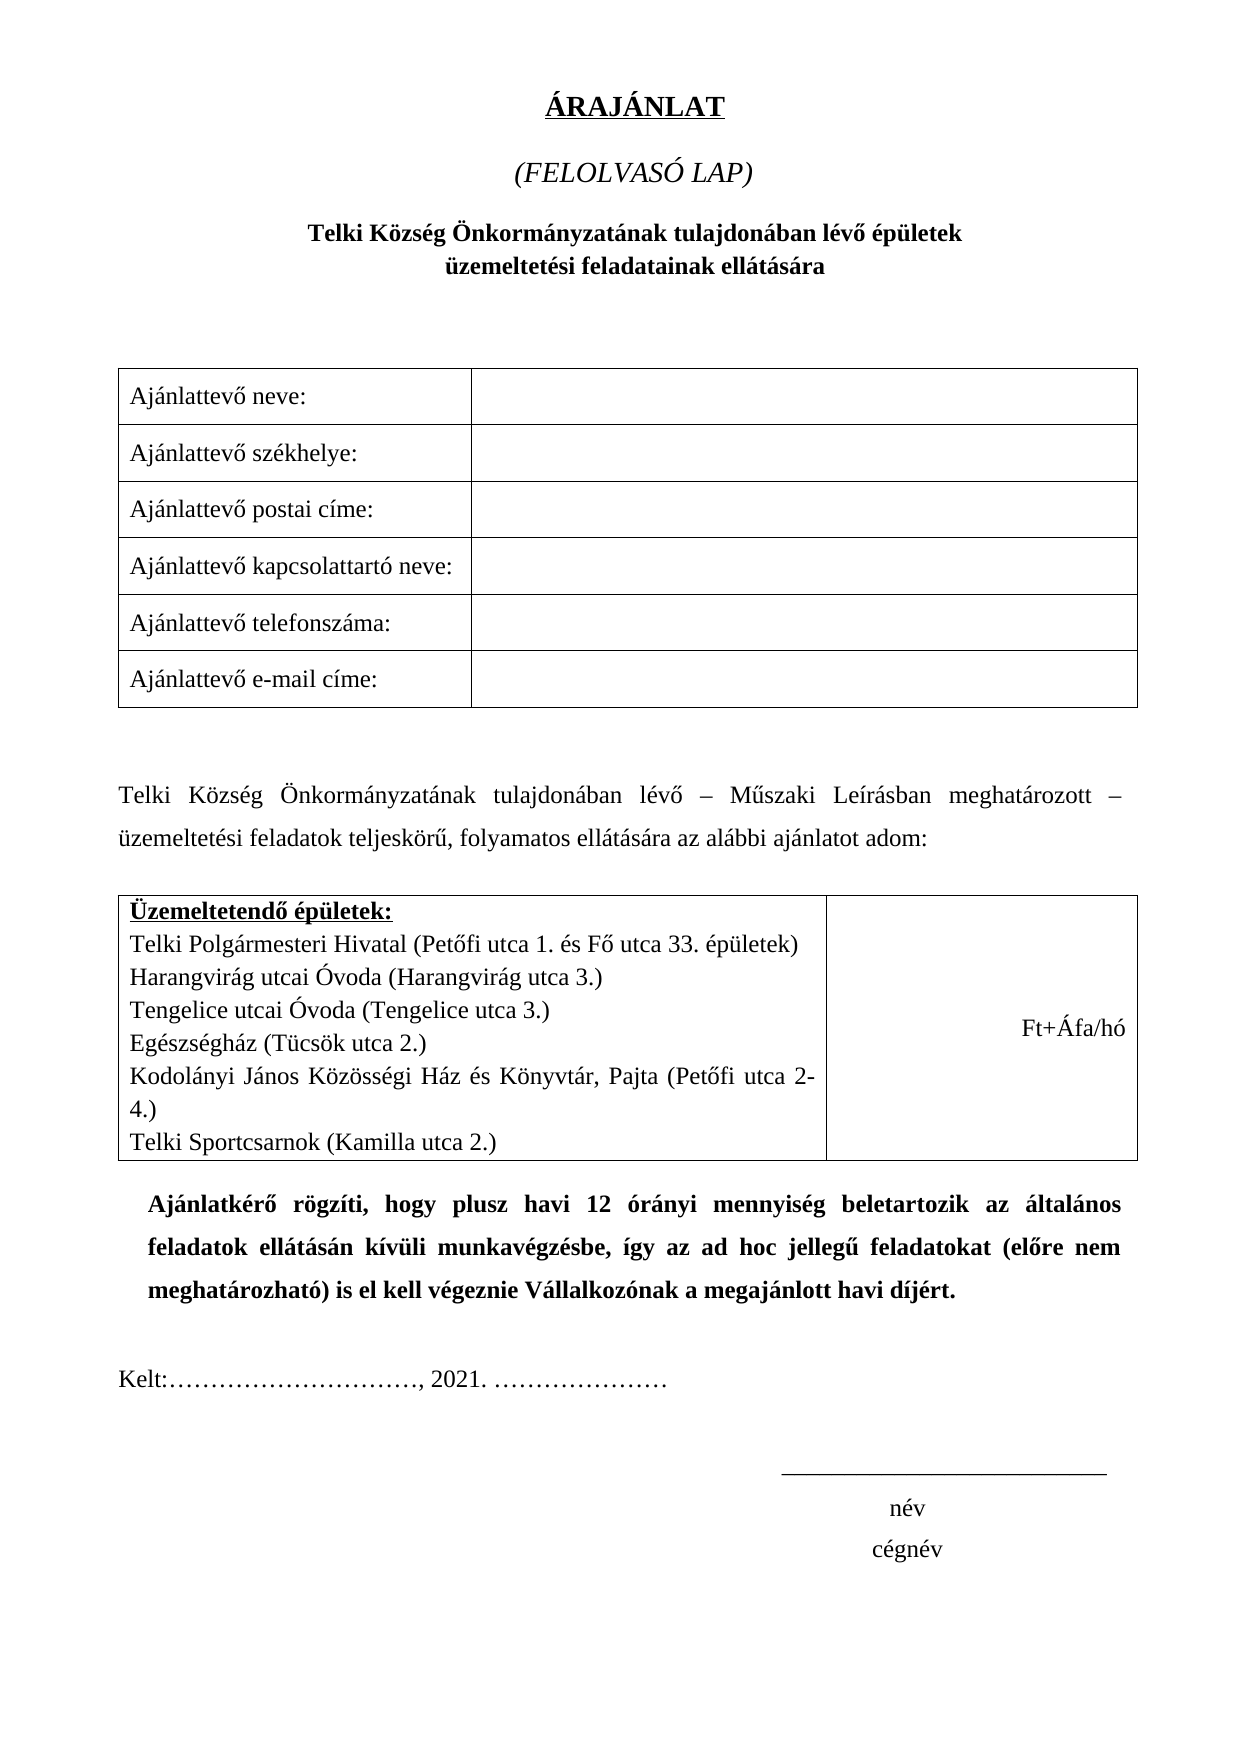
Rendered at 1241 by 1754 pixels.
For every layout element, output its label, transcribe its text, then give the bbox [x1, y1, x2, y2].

table_cell [472, 425, 1137, 481]
table_cell [472, 482, 1137, 537]
table_cell Ajánlattevő kapcsolattartó neve: [119, 538, 471, 594]
table_header Üzemeltetendő épületek: Telki Polgármesteri Hivatal (Petőfi utca 1. és Fő utca 33. épületek) Harangvirág utcai Óvoda (Harangvirág utca 3.) Tengelice utcai Óvoda (Tengelice utca 3.) Egészségház (Tücsök utca 2.) Kodolányi János Közösségi Ház és Könyvtár, Pajta (Petőfi utca 2-4.) Telki Sportcsarnok (Kamilla utca 2.) [119, 896, 826, 1159]
table_header [472, 369, 1137, 424]
text (FELOLVASÓ LAP) [148, 156, 1122, 189]
text ÁRAJÁNLAT [148, 89, 1122, 122]
table_cell [472, 538, 1137, 594]
text Kelt:…………………………, 2021. ………………… [118, 1364, 1122, 1393]
table_header Ajánlattevő neve: [119, 369, 471, 424]
text Telki Község Önkormányzatának tulajdonában lévő épületek [148, 218, 1122, 247]
table_cell Ajánlattevő székhelye: [119, 425, 471, 481]
text üzemeltetési feladatainak ellátására [148, 251, 1122, 280]
text Ajánlatkérő rögzíti, hogy plusz havi 12 órányi mennyiség beletartozik az általános feladatok ellátásán kívüli munkavégzésbe, így az ad hoc jellegű feladatokat (előre nem meghatározható) is el kell végeznie Vállalkozónak a megajánlott havi díjért. [148, 1189, 1122, 1304]
table_header __________________________ név [694, 1407, 1121, 1534]
table_header Ft+Áfa/hó [827, 896, 1137, 1159]
table_cell cégnév [694, 1535, 1121, 1576]
table_cell Ajánlattevő telefonszáma: [119, 595, 471, 650]
table_cell Ajánlattevő postai címe: [119, 482, 471, 537]
table_cell Ajánlattevő e-mail címe: [119, 651, 471, 707]
table_cell [472, 651, 1137, 707]
table_cell [472, 595, 1137, 650]
text Telki Község Önkormányzatának tulajdonában lévő – Műszaki Leírásban meghatározott – üzemeltetési feladatok teljeskörű, folyamatos ellátására az alábbi ajánlatot adom: [118, 780, 1122, 852]
